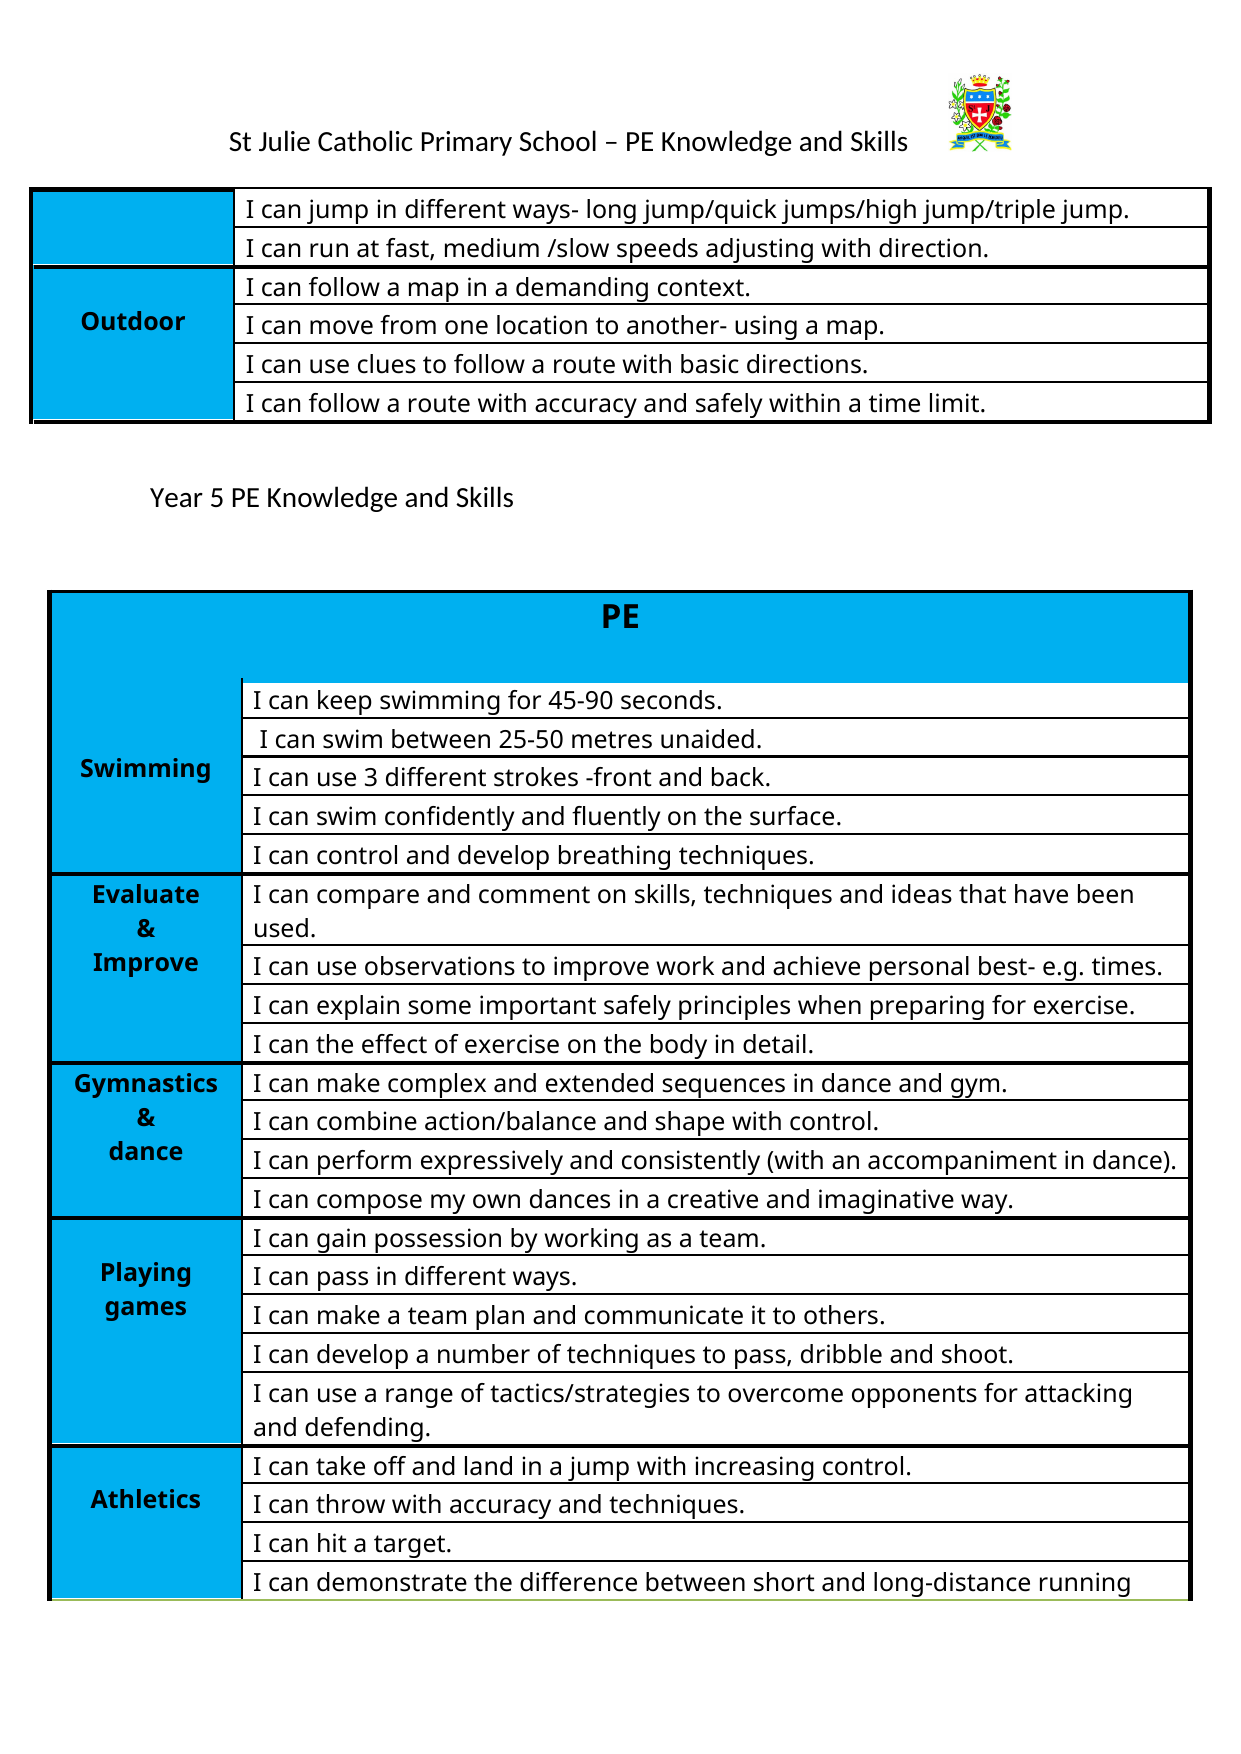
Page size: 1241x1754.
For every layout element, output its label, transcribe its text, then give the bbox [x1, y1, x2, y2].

table_cell I can combine action/balance and shape with control. [243, 1101, 1188, 1138]
table_cell Swimming [52, 683, 241, 872]
table_cell I can take off and land in a jump with increasing control. [243, 1448, 1188, 1482]
table_cell I can control and develop breathing techniques. [243, 835, 1188, 872]
table_cell I can run at fast, medium /slow speeds adjusting with direction. [235, 228, 1207, 264]
table_cell I can make a team plan and communicate it to others. [243, 1295, 1188, 1332]
text Year 5 PE Knowledge and Skills [150, 479, 1090, 515]
table_cell I can hit a target. [243, 1523, 1188, 1560]
table_cell I can follow a map in a demanding context. [235, 269, 1207, 303]
table_cell I can keep swimming for 45-90 seconds. [243, 683, 1188, 717]
table_cell I can follow a route with accuracy and safely within a time limit. [235, 383, 1207, 419]
table_cell I can explain some important safely principles when preparing for exercise. [243, 985, 1188, 1022]
table_cell I can use a range of tactics/strategies to overcome opponents for attacking and defending. [243, 1373, 1188, 1443]
table_cell I can jump in different ways- long jump/quick jumps/high jump/triple jump. [235, 189, 1207, 226]
table_cell I can the effect of exercise on the body in detail. [243, 1024, 1188, 1061]
table_cell I can develop a number of techniques to pass, dribble and shoot. [243, 1334, 1188, 1371]
table_cell I can use observations to improve work and achieve personal best- e.g. times. [243, 946, 1188, 983]
table_cell I can perform expressively and consistently (with an accompaniment in dance). [243, 1140, 1188, 1177]
table_cell I can swim between 25-50 metres unaided. [243, 719, 1188, 755]
table_cell Outdoor [33, 266, 233, 419]
table_cell I can compare and comment on skills, techniques and ideas that have been used. [243, 876, 1188, 944]
table_cell I can use clues to follow a route with basic directions. [235, 344, 1207, 381]
table_cell I can gain possession by working as a team. [243, 1220, 1188, 1254]
table_cell I can make complex and extended sequences in dance and gym. [243, 1065, 1188, 1099]
table_cell I can throw with accuracy and techniques. [243, 1484, 1188, 1521]
table_cell Athletics [52, 1448, 241, 1598]
table_cell I can demonstrate the difference between short and long-distance running styles [243, 1562, 1188, 1598]
table_cell I can move from one location to another- using a map. [235, 305, 1207, 342]
table_cell I can swim confidently and fluently on the surface. [243, 796, 1188, 833]
table_cell Playing games [52, 1220, 241, 1443]
picture [948, 73, 1012, 152]
table_header PE [52, 593, 1188, 678]
table_cell I can use 3 different strokes -front and back. [243, 758, 1188, 794]
table_cell I can compose my own dances in a creative and imaginative way. [243, 1179, 1188, 1216]
table_cell I can pass in different ways. [243, 1256, 1188, 1293]
table_cell Gymnastics & dance [52, 1065, 241, 1216]
table_cell Evaluate & Improve [52, 876, 241, 1061]
